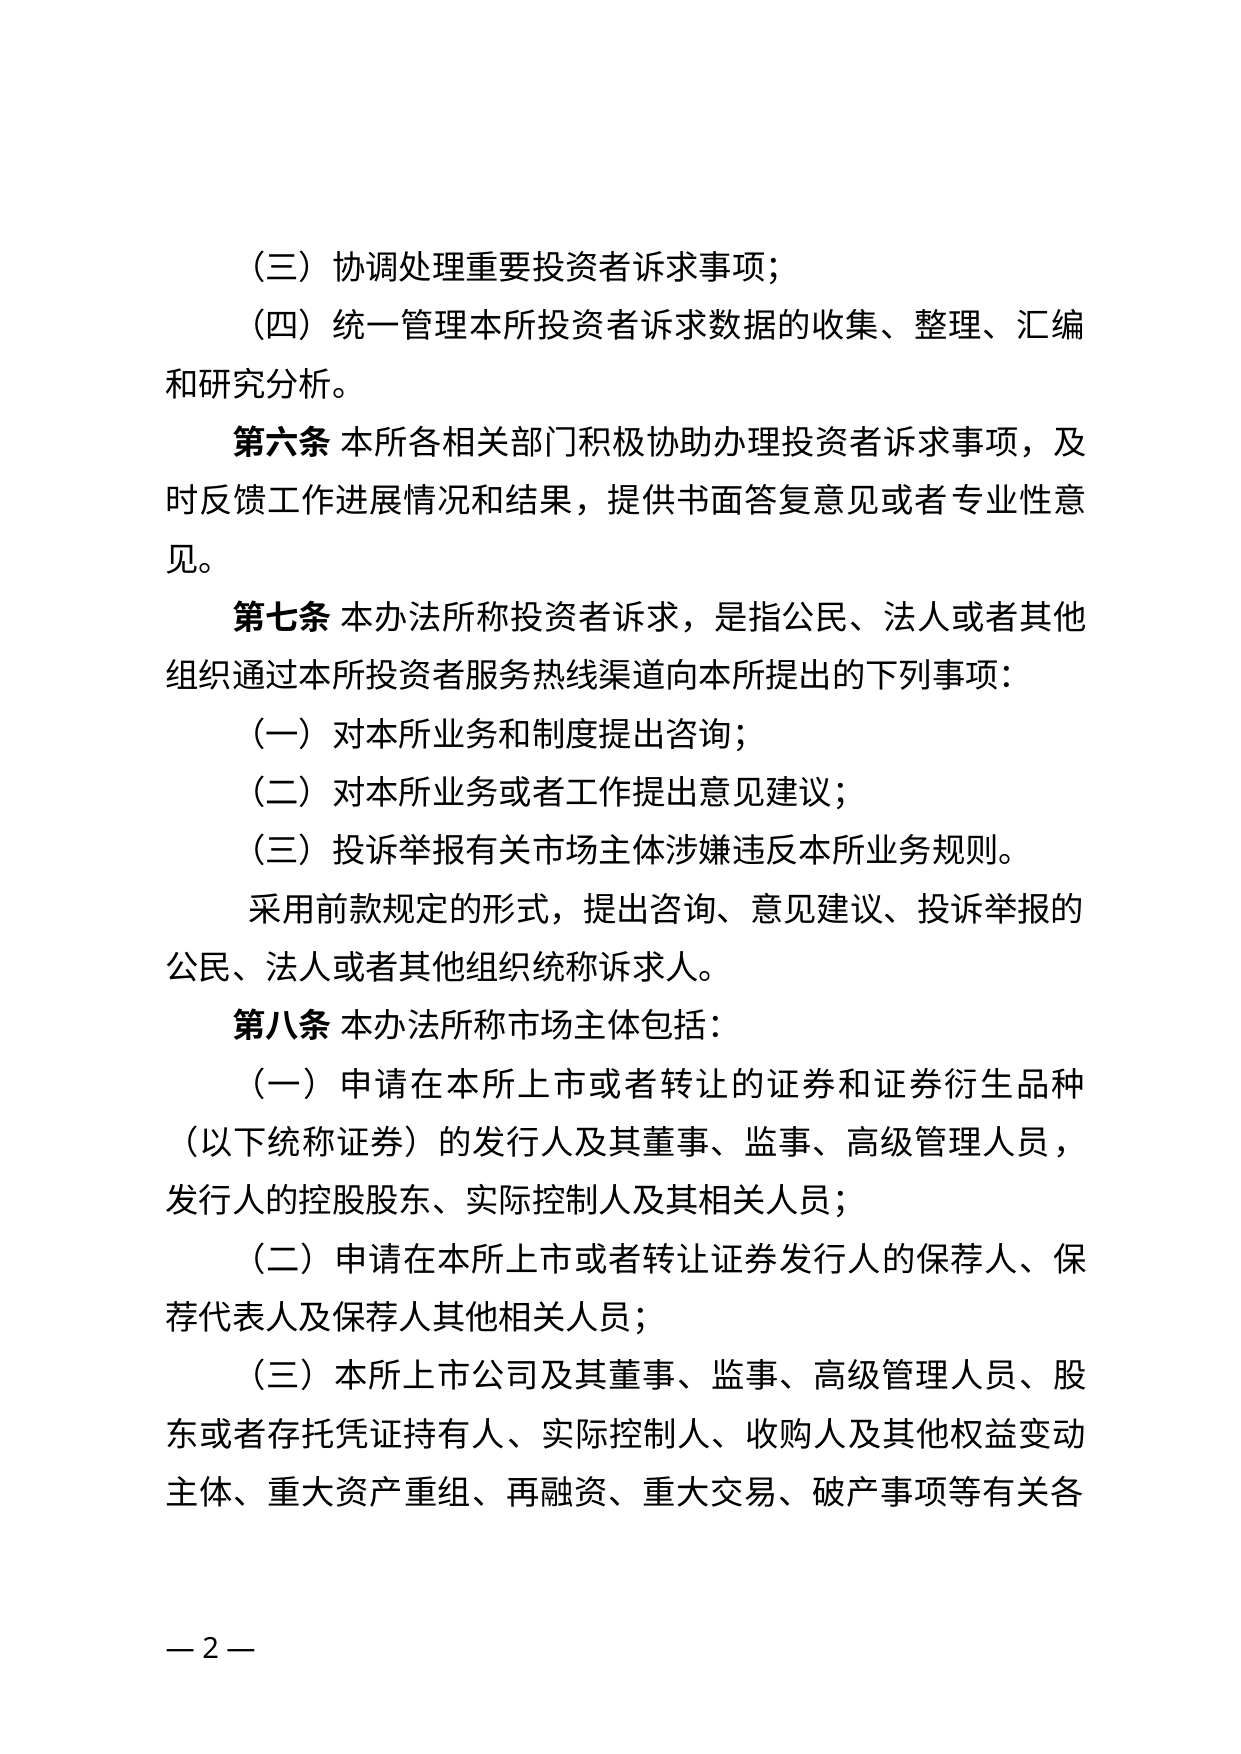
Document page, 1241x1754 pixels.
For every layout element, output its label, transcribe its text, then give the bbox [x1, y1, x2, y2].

list 本所各相关部门积极协助办理投资者诉求事项，及时反馈工作进展情况和结果，提供书面答复意见或者专业性意见。 [165, 408, 1087, 583]
list 协调处理重要投资者诉求事项； [165, 233, 1087, 291]
list （二）申请在本所上市或者转让证券发行人的保荐人、保荐代表人及保荐人其他相关人员； [165, 1224, 1087, 1341]
list （三）投诉举报有关市场主体涉嫌违反本所业务规则。 [165, 816, 1087, 874]
list （一）对本所业务和制度提出咨询； [165, 699, 1087, 758]
list 统一管理本所投资者诉求数据的收集、整理、汇编和研究分析。 [165, 291, 1087, 408]
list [165, 1341, 1087, 1516]
text 采用前款规定的形式，提出咨询、意见建议、投诉举报的公民、法人或者其他组织统称诉求人。 [165, 874, 1087, 991]
list 本办法所称投资者诉求，是指公民、法人或者其他组织通过本所投资者服务热线渠道向本所提出的下列事项： [165, 583, 1087, 699]
list （二）对本所业务或者工作提出意见建议； [165, 758, 1087, 816]
list （一）申请在本所上市或者转让的证券和证券衍生品种（以下统称证券）的发行人及其董事、监事、高级管理人员，发行人的控股股东、实际控制人及其相关人员； [165, 1049, 1087, 1224]
list 本办法所称市场主体包括： [165, 991, 1087, 1049]
